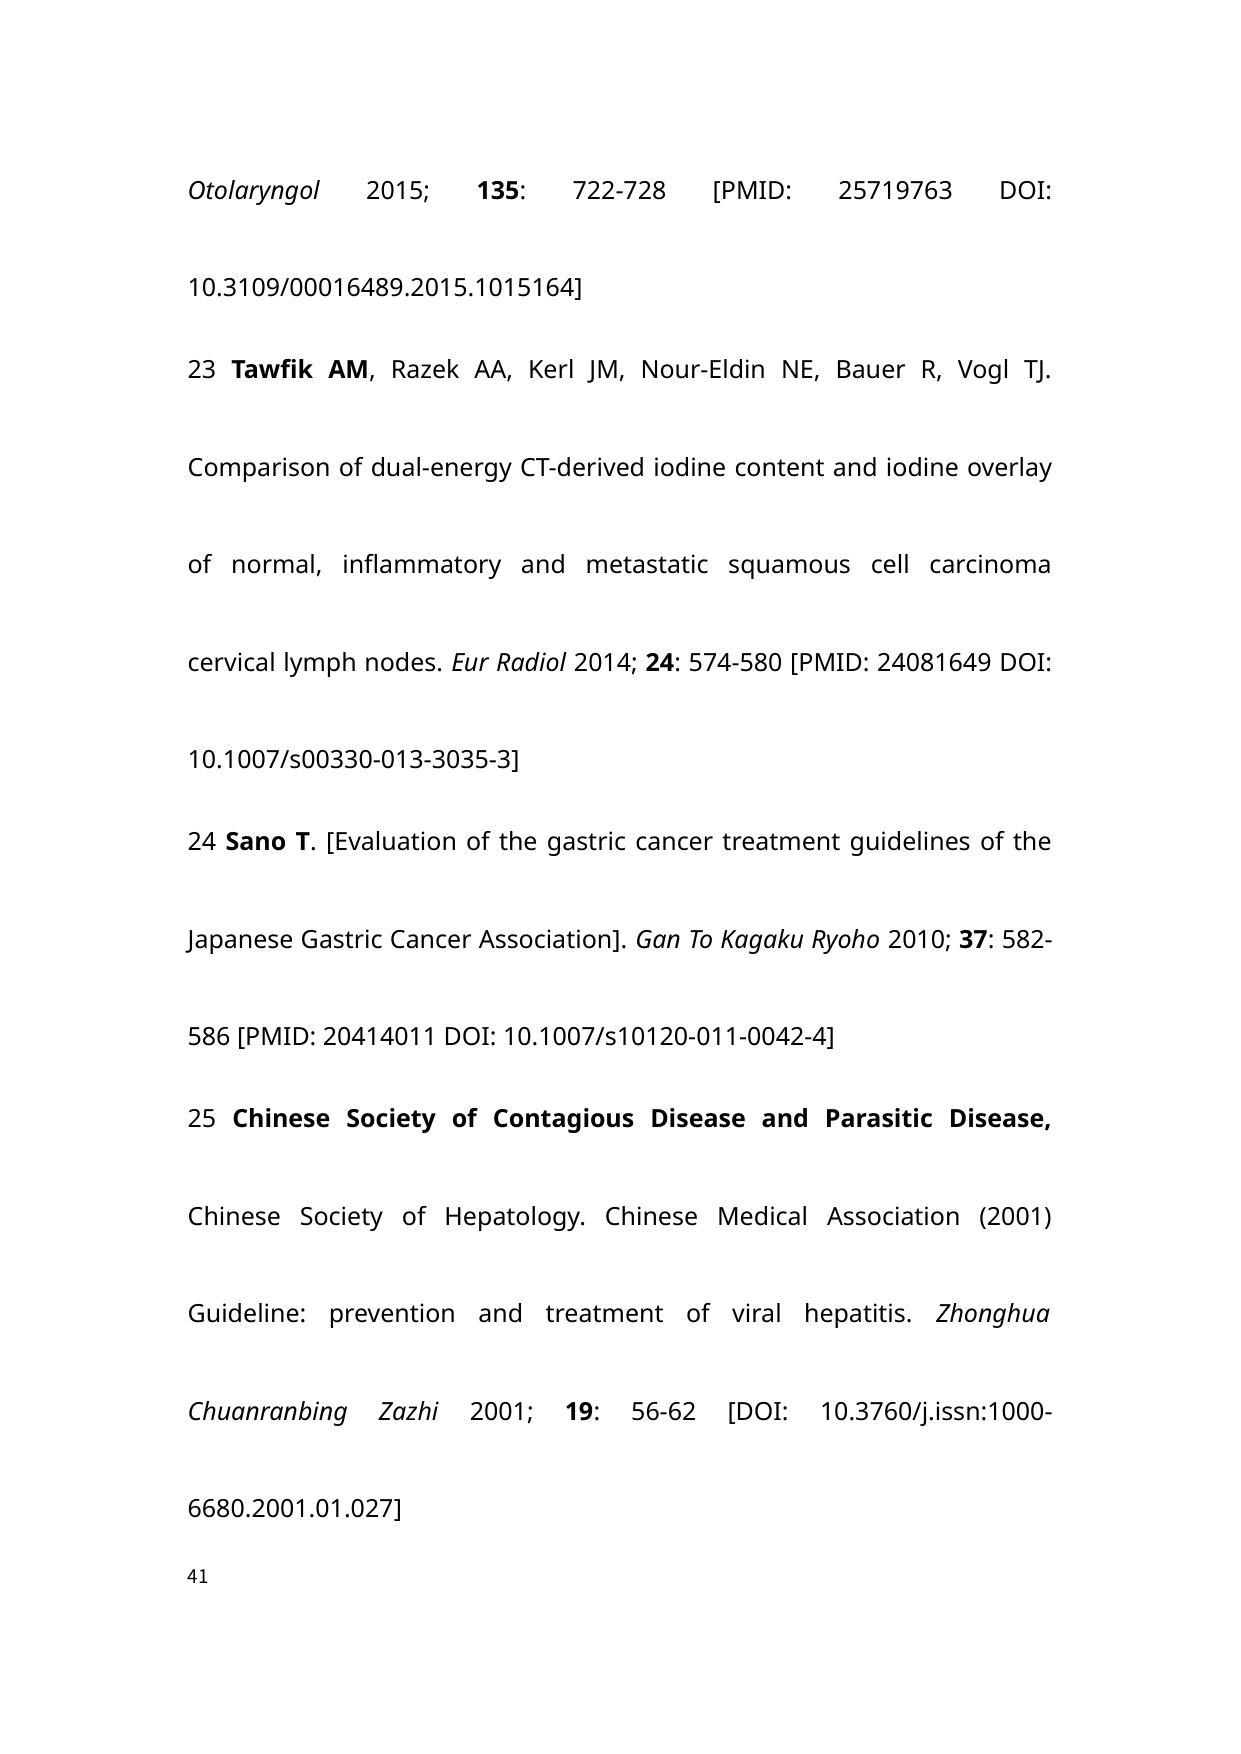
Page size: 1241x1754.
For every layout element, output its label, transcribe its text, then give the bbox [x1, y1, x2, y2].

text 23 Tawfik AM, Razek AA, Kerl JM, Nour-Eldin NE, Bauer R, Vogl TJ. Comparison of dual-energy CT-derived iodine content and iodine overlay of normal, inflammatory and metastatic squamous cell carcinoma cervical lymph nodes. Eur Radiol 2014; 24: 574-580 [PMID: 24081649 DOI: 10.1007/s00330-013-3035-3] [187, 336, 1053, 791]
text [187, 157, 1053, 319]
text 24 Sano T. [Evaluation of the gastric cancer treatment guidelines of the Japanese Gastric Cancer Association]. Gan To Kagaku Ryoho 2010; 37: 582-586 [PMID: 20414011 DOI: 10.1007/s10120-011-0042-4] [187, 808, 1053, 1068]
text 25 Chinese Society of Contagious Disease and Parasitic Disease, Chinese Society of Hepatology. Chinese Medical Association (2001) Guideline: prevention and treatment of viral hepatitis. Zhonghua Chuanranbing Zazhi 2001; 19: 56-62 [DOI: 10.3760/j.issn:1000-6680.2001.01.027] [187, 1085, 1053, 1540]
